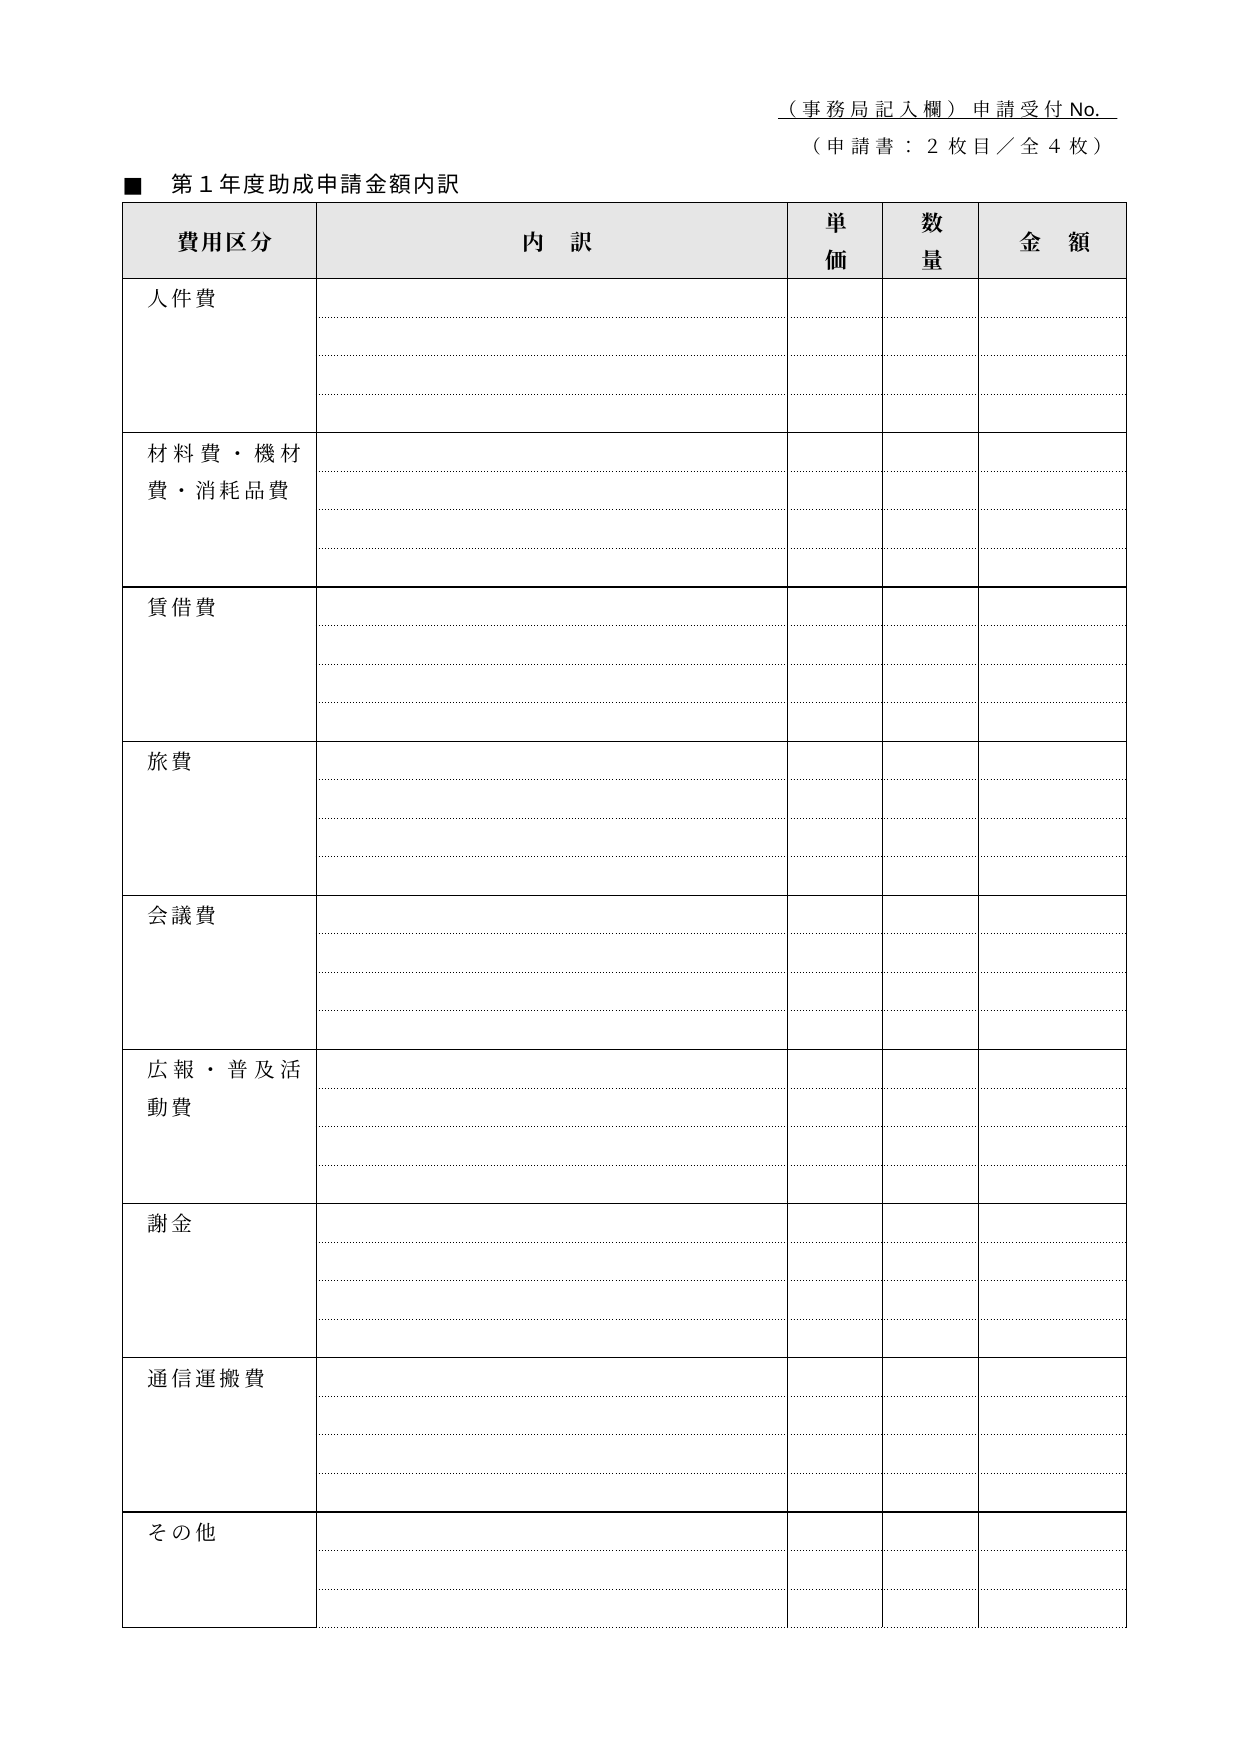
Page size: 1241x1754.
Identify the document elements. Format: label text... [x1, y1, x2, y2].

table_cell [788, 1280, 882, 1319]
table_cell [788, 1550, 882, 1588]
table_cell [883, 433, 978, 471]
table_cell [883, 509, 978, 548]
table_cell [788, 433, 882, 471]
table_cell [317, 1242, 787, 1280]
table_cell [317, 1010, 787, 1049]
table_cell [788, 896, 882, 933]
table_cell [979, 1434, 1126, 1473]
table_cell [979, 317, 1126, 355]
table_cell [883, 896, 978, 933]
table_cell [979, 742, 1126, 779]
table_cell [317, 1050, 787, 1087]
table_cell [317, 664, 787, 702]
table_cell [788, 664, 882, 702]
table_cell [788, 279, 882, 317]
table_cell [788, 1473, 882, 1511]
table_cell [317, 1589, 787, 1627]
table_cell [883, 588, 978, 625]
table_cell [788, 1358, 882, 1396]
table_cell [788, 394, 882, 432]
table_cell [788, 818, 882, 856]
table_cell [979, 1589, 1126, 1627]
table_cell [883, 355, 978, 394]
table_cell [883, 1126, 978, 1164]
table_cell [788, 548, 882, 586]
table_cell [979, 933, 1126, 972]
table_cell [883, 1396, 978, 1434]
table_cell [979, 1242, 1126, 1280]
table_cell [788, 1434, 882, 1473]
table_cell [883, 664, 978, 702]
table_cell [979, 702, 1126, 741]
table_cell [788, 1010, 882, 1049]
table_cell [883, 1358, 978, 1396]
table_cell [788, 317, 882, 355]
table_cell [788, 1165, 882, 1203]
table_cell [979, 856, 1126, 895]
table_cell [883, 972, 978, 1010]
table_cell [883, 779, 978, 818]
table_cell [317, 355, 787, 394]
table_cell [883, 1589, 978, 1627]
table_cell 謝金 [123, 1204, 316, 1357]
table_cell [317, 779, 787, 818]
table_cell [317, 1204, 787, 1242]
table_cell [317, 896, 787, 933]
table_cell [317, 548, 787, 586]
table_cell [788, 1396, 882, 1434]
table_cell [317, 588, 787, 625]
table_cell [317, 509, 787, 548]
table_cell [317, 1473, 787, 1511]
table_cell [979, 1126, 1126, 1164]
table_cell [883, 702, 978, 741]
table_cell [979, 471, 1126, 509]
table_cell [883, 394, 978, 432]
table_cell [979, 1165, 1126, 1203]
table_cell [317, 818, 787, 856]
table_cell [317, 1513, 787, 1550]
table_cell [883, 1010, 978, 1049]
table_cell [883, 1165, 978, 1203]
table_cell [317, 394, 787, 432]
table_cell [979, 355, 1126, 394]
table_cell [883, 548, 978, 586]
table_cell [317, 1396, 787, 1434]
table_cell [979, 1280, 1126, 1319]
table_header 費用区分 [123, 203, 316, 278]
table_cell 材料費・機材費・消耗品費 [123, 433, 316, 586]
table_cell [317, 702, 787, 741]
table_cell [883, 1242, 978, 1280]
table_header 内 訳 [317, 203, 787, 278]
table_cell 旅費 [123, 742, 316, 895]
table_cell [979, 1396, 1126, 1434]
table_cell [317, 471, 787, 509]
table_cell [883, 625, 978, 663]
table_cell [979, 433, 1126, 471]
table_cell [788, 1242, 882, 1280]
table_cell [317, 625, 787, 663]
table_cell [317, 742, 787, 779]
table_cell [883, 933, 978, 972]
text （事務局記入欄）申請受付No. [122, 89, 1118, 127]
table_cell 会議費 [123, 896, 316, 1049]
table_cell [788, 779, 882, 818]
table_cell 人件費 [123, 279, 316, 432]
table_cell [883, 471, 978, 509]
table_cell [883, 742, 978, 779]
table_cell [979, 1088, 1126, 1126]
table_cell [317, 433, 787, 471]
table_cell [979, 1204, 1126, 1242]
table_cell その他 [123, 1513, 316, 1627]
table_cell [788, 933, 882, 972]
table_cell [788, 1204, 882, 1242]
table_cell [979, 1473, 1126, 1511]
table_cell [317, 1280, 787, 1319]
table_cell [883, 1513, 978, 1550]
table_cell [788, 1513, 882, 1550]
table_cell [883, 818, 978, 856]
table_cell [883, 279, 978, 317]
table_cell [788, 1319, 882, 1357]
table_cell [979, 664, 1126, 702]
table_cell [883, 317, 978, 355]
table_cell [317, 1358, 787, 1396]
table_cell [788, 1589, 882, 1627]
table_cell [883, 1319, 978, 1357]
table_cell [788, 1088, 882, 1126]
table_cell [979, 588, 1126, 625]
table_cell [979, 972, 1126, 1010]
table_cell [979, 509, 1126, 548]
table_cell [317, 1550, 787, 1588]
table_cell [883, 1434, 978, 1473]
table_cell [979, 394, 1126, 432]
table_cell [883, 1280, 978, 1319]
table_cell [788, 1050, 882, 1087]
table_cell [979, 548, 1126, 586]
table_header 数 量 [883, 203, 978, 278]
table_cell [317, 1126, 787, 1164]
table_cell [979, 1319, 1126, 1357]
table_header 金 額 [979, 203, 1126, 278]
table_cell [788, 625, 882, 663]
table_cell [883, 1550, 978, 1588]
table_cell [788, 702, 882, 741]
table_cell [979, 625, 1126, 663]
table_cell [979, 1358, 1126, 1396]
table_cell [788, 471, 882, 509]
table_cell [317, 1088, 787, 1126]
table_cell [317, 1434, 787, 1473]
text ■ 第１年度助成申請金額内訳 [122, 164, 1118, 202]
table_cell [788, 509, 882, 548]
table_cell [788, 588, 882, 625]
table_cell [883, 1088, 978, 1126]
table_header 単 価 [788, 203, 882, 278]
table_cell [979, 1550, 1126, 1588]
table_cell [883, 1473, 978, 1511]
text （申請書：２枚目／全４枚） [122, 127, 1118, 164]
table_cell [979, 1010, 1126, 1049]
table_cell [788, 856, 882, 895]
table_cell [317, 1165, 787, 1203]
table_cell [883, 1050, 978, 1087]
table_cell [788, 355, 882, 394]
table_cell [979, 818, 1126, 856]
table_cell 通信運搬費 [123, 1358, 316, 1511]
table_cell [788, 972, 882, 1010]
table_cell [979, 1050, 1126, 1087]
table_cell [788, 1126, 882, 1164]
table_cell [317, 933, 787, 972]
table_cell [317, 279, 787, 317]
table_cell [317, 972, 787, 1010]
table_cell [788, 742, 882, 779]
table_cell [979, 779, 1126, 818]
table_cell [317, 1319, 787, 1357]
table_cell [317, 856, 787, 895]
table_cell 賃借費 [123, 588, 316, 741]
table_cell 広報・普及活動費 [123, 1050, 316, 1203]
table_cell [883, 1204, 978, 1242]
table_cell [317, 317, 787, 355]
table_cell [979, 1513, 1126, 1550]
table_cell [979, 896, 1126, 933]
table_cell [883, 856, 978, 895]
table_cell [979, 279, 1126, 317]
